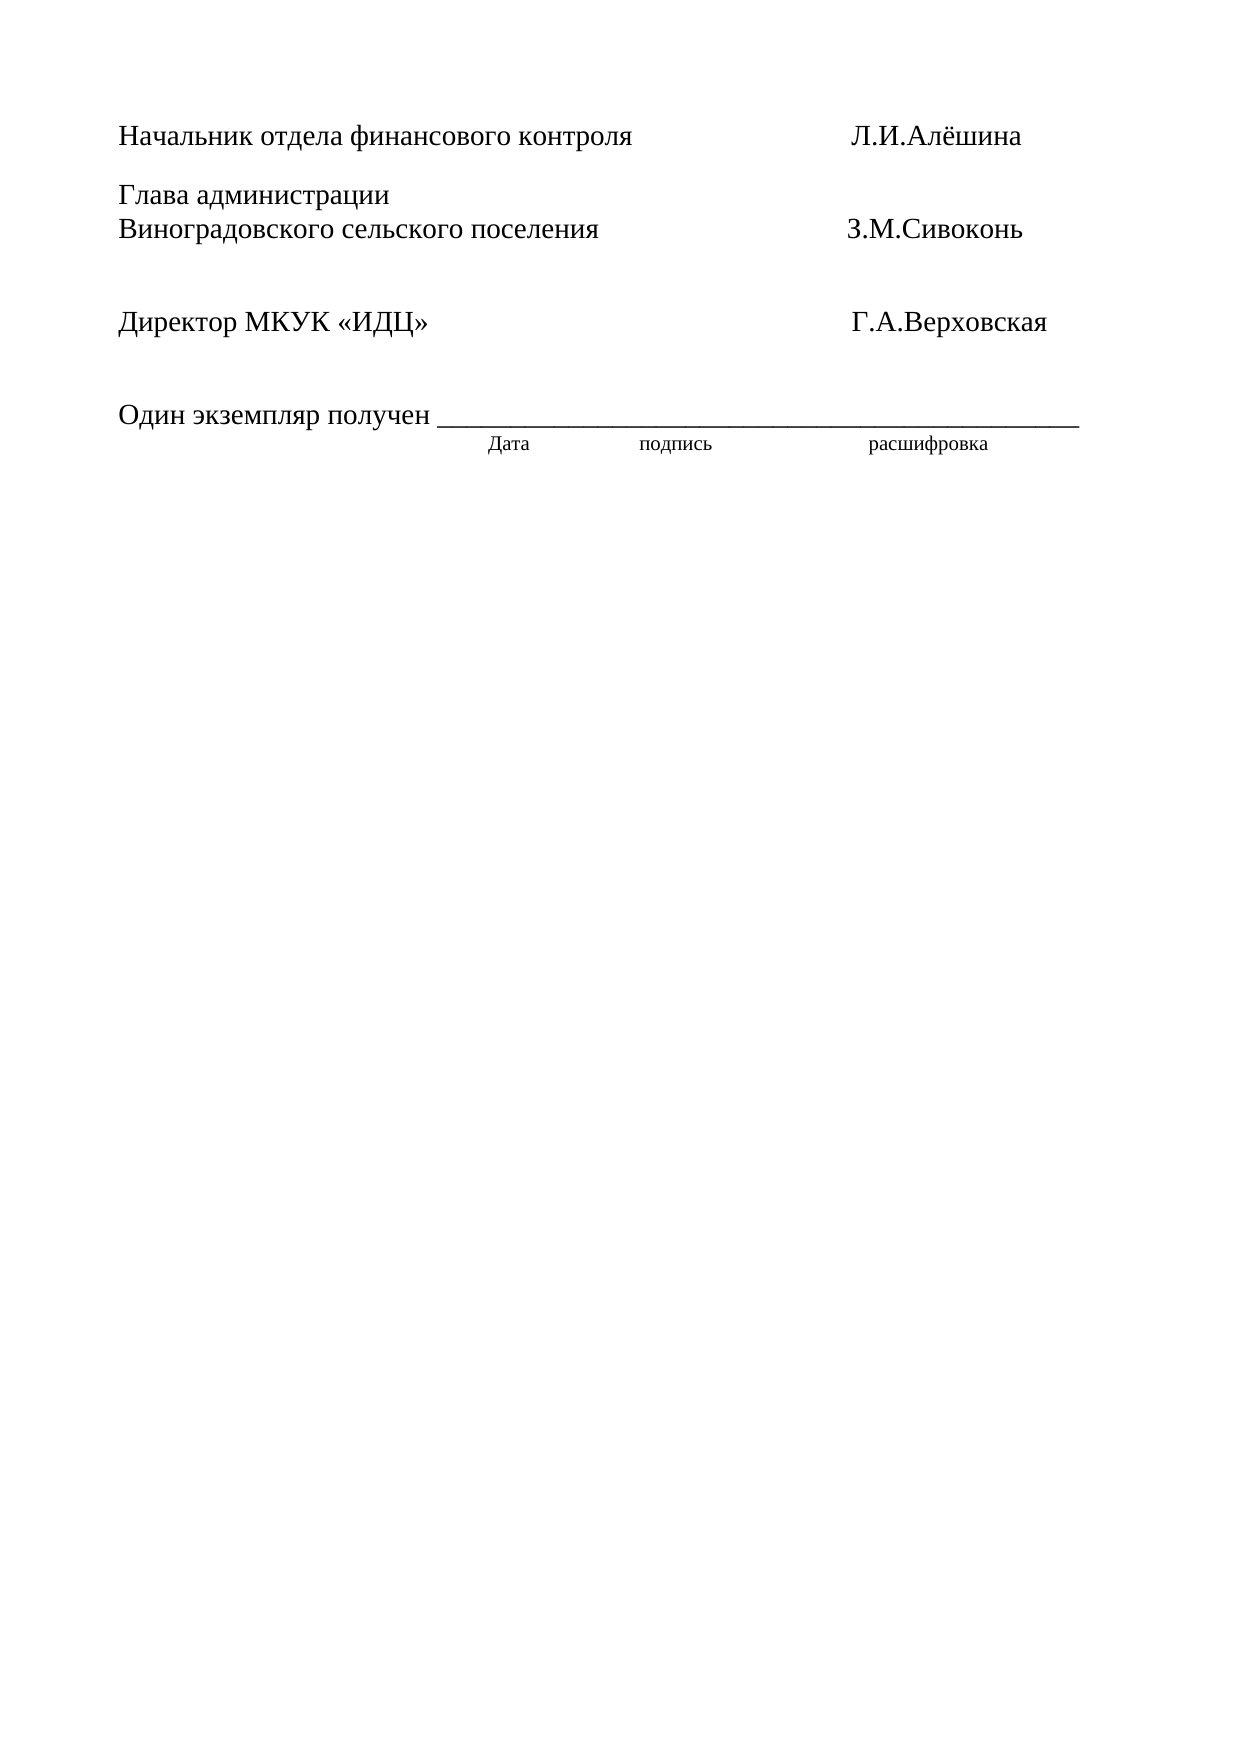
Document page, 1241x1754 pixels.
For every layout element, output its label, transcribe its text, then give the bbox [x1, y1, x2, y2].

text Виноградовского сельского поселения З.М.Сивоконь [118, 211, 1122, 244]
text Дата подпись расшифровка [118, 430, 1122, 454]
text Глава администрации [118, 177, 1122, 211]
text Один экземпляр получен ____________________________________________ [118, 397, 1122, 430]
text Директор МКУК «ИДЦ» Г.А.Верховская [118, 304, 1122, 337]
text Начальник отдела финансового контроля Л.И.Алёшина [118, 118, 1122, 152]
